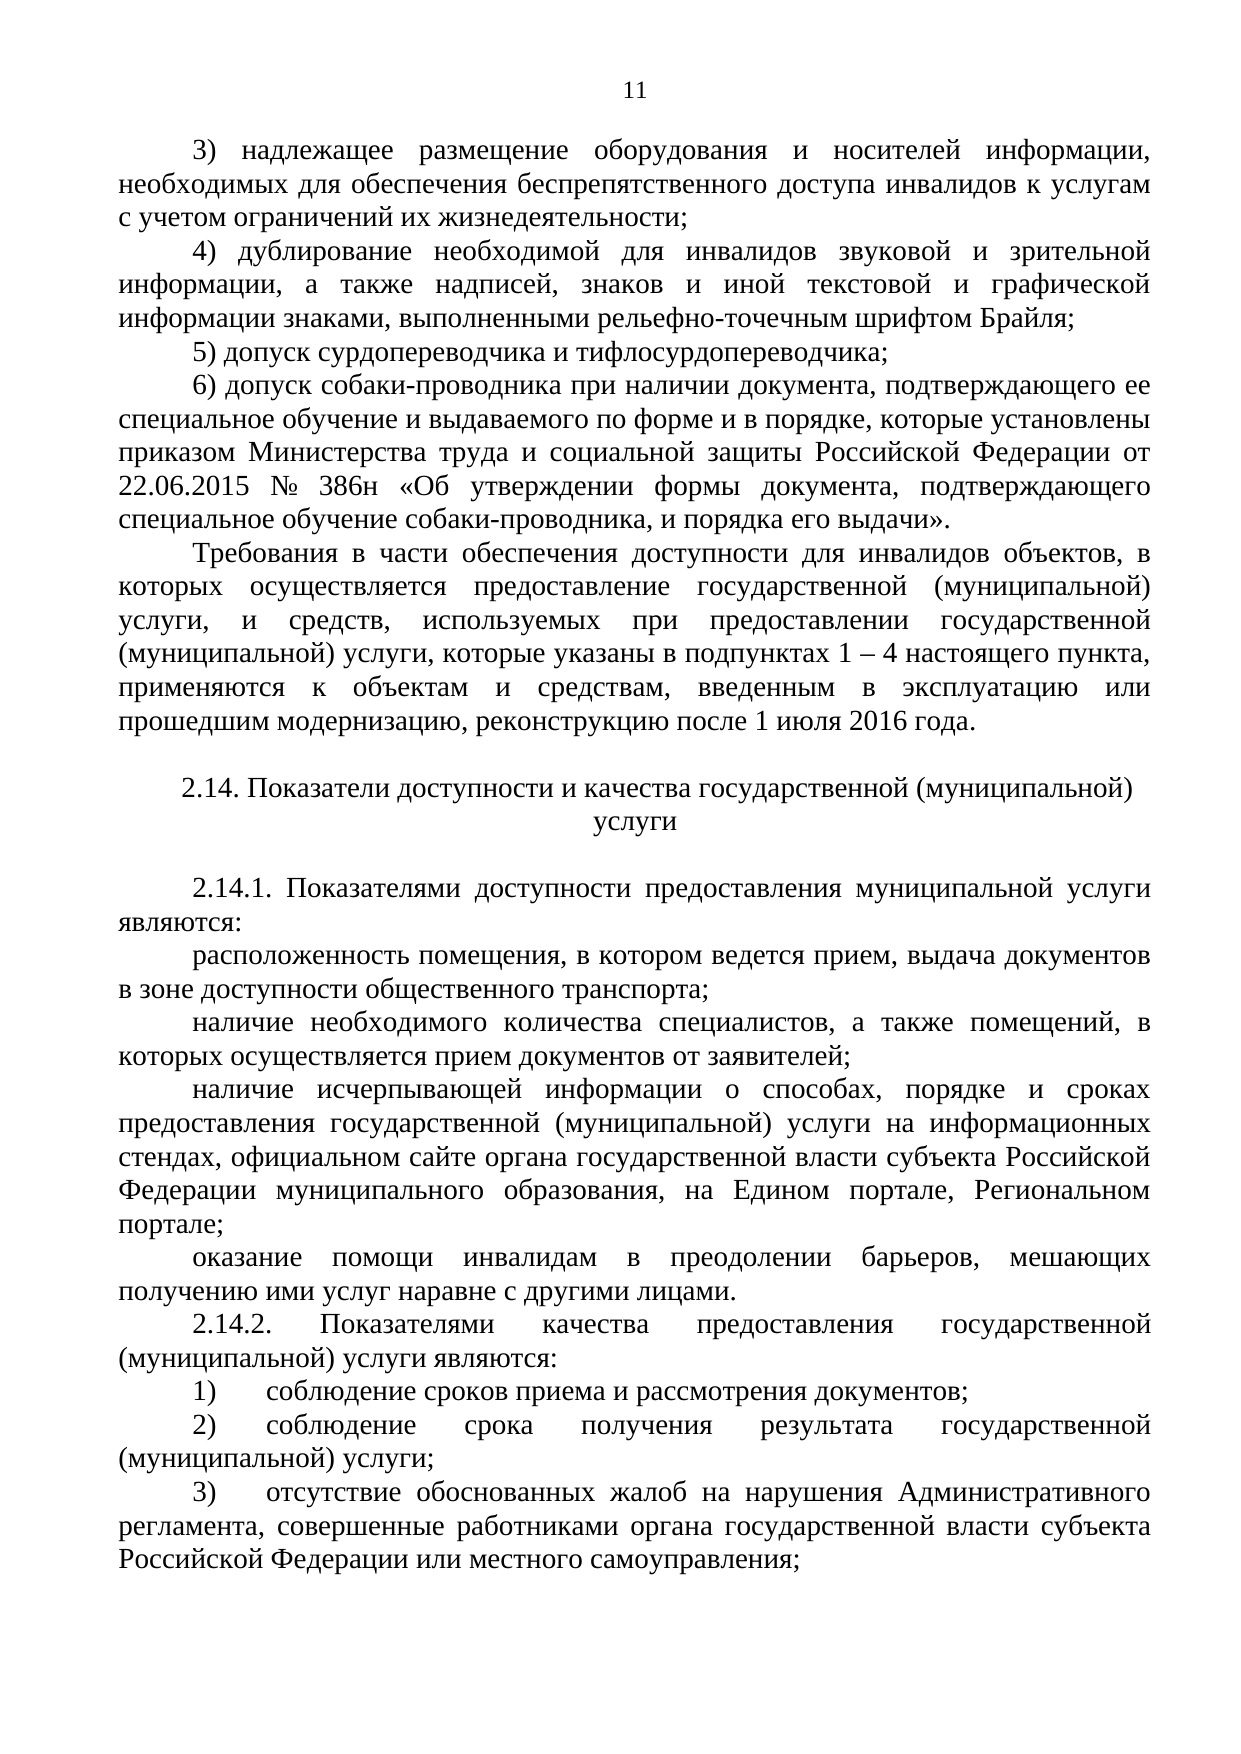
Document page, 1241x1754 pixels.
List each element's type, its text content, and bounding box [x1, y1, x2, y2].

text наличие исчерпывающей информации о способах, порядке и сроках предоставления государственной (муниципальной) услуги на информационных стендах, официальном сайте органа государственной власти субъекта Российской Федерации муниципального образования, на Едином портале, Региональном портале; [118, 1072, 1152, 1239]
text 6) допуск собаки-проводника при наличии документа, подтверждающего ее специальное обучение и выдаваемого по форме и в порядке, которые установлены приказом Министерства труда и социальной защиты Российской Федерации от 22.06.2015 № 386н «Об утверждении формы документа, подтверждающего специальное обучение собаки-проводника, и порядка его выдачи». [118, 367, 1152, 535]
text 2.14. Показатели доступности и качества государственной (муниципальной) услуги [118, 770, 1152, 837]
text 3) надлежащее размещение оборудования и носителей информации, необходимых для обеспечения беспрепятственного доступа инвалидов к услугам с учетом ограничений их жизнедеятельности; [118, 132, 1152, 233]
list соблюдение сроков приема и рассмотрения документов; [118, 1373, 1152, 1407]
text наличие необходимого количества специалистов, а также помещений, в которых осуществляется прием документов от заявителей; [118, 1004, 1152, 1072]
list соблюдение срока получения результата государственной (муниципальной) услуги; [118, 1407, 1152, 1474]
text расположенность помещения, в котором ведется прием, выдача документов в зоне доступности общественного транспорта; [118, 937, 1152, 1004]
text Требования в части обеспечения доступности для инвалидов объектов, в которых осуществляется предоставление государственной (муниципальной) услуги, и средств, используемых при предоставлении государственной (муниципальной) услуги, которые указаны в подпунктах 1 – 4 настоящего пункта, применяются к объектам и средствам, введенным в эксплуатацию или прошедшим модернизацию, реконструкцию после 1 июля 2016 года. [118, 535, 1152, 736]
text оказание помощи инвалидам в преодолении барьеров, мешающих получению ими услуг наравне с другими лицами. [118, 1239, 1152, 1306]
text 4) дублирование необходимой для инвалидов звуковой и зрительной информации, а также надписей, знаков и иной текстовой и графической информации знаками, выполненными рельефно-точечным шрифтом Брайля; [118, 233, 1152, 334]
text 5) допуск сурдопереводчика и тифлосурдопереводчика; [118, 334, 1152, 367]
text 2.14.2. Показателями качества предоставления государственной (муниципальной) услуги являются: [118, 1306, 1152, 1373]
text 2.14.1. Показателями доступности предоставления муниципальной услуги являются: [118, 870, 1152, 937]
list отсутствие обоснованных жалоб на нарушения Административного регламента, совершенные работниками органа государственной власти субъекта Российской Федерации или местного самоуправления; [118, 1474, 1152, 1575]
